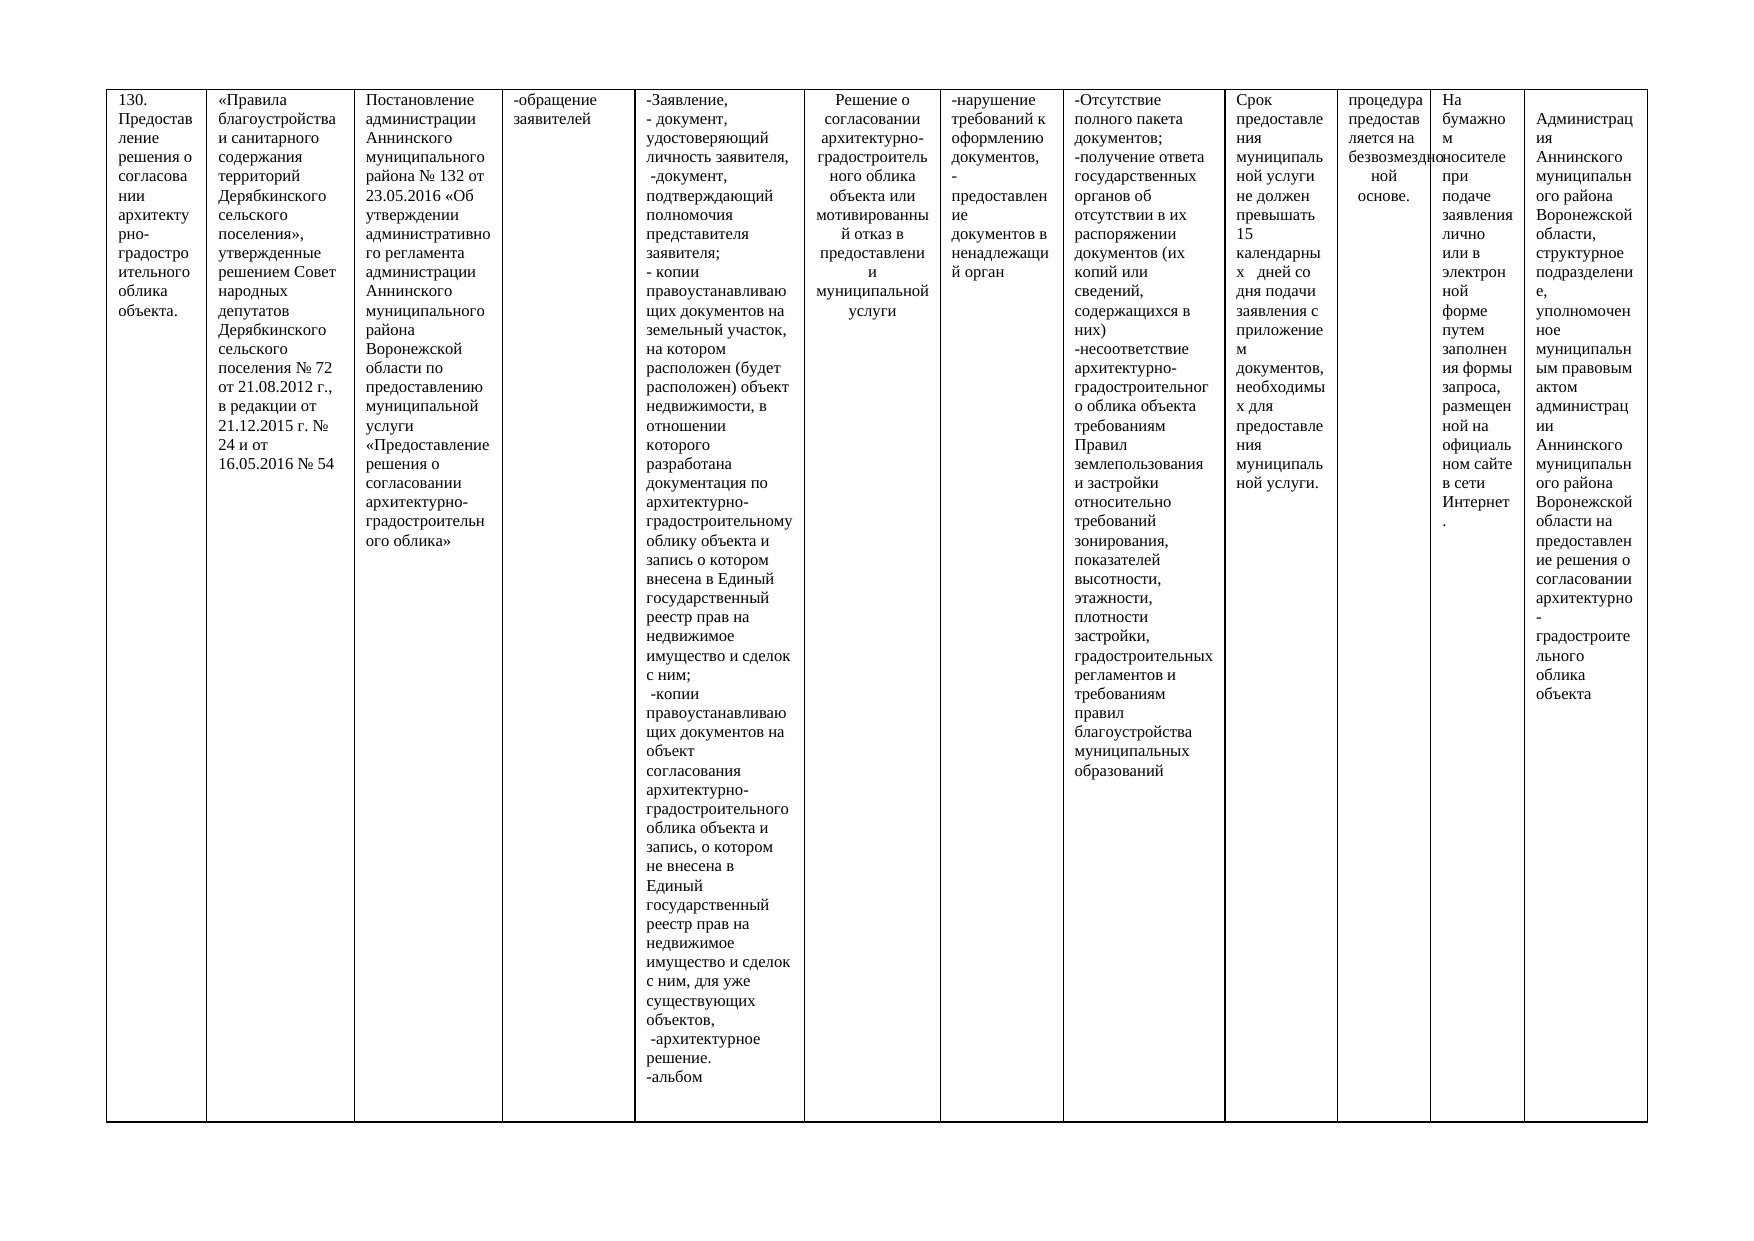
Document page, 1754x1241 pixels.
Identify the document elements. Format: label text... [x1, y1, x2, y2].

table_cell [107, 90, 206, 1121]
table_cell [805, 90, 940, 1121]
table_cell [1338, 90, 1430, 1121]
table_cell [636, 90, 804, 1121]
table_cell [941, 90, 1063, 1121]
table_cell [1525, 90, 1647, 1121]
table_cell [1226, 90, 1337, 1121]
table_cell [1064, 90, 1224, 1121]
table_cell «Правила благоустройства и санитарного содержания территорий Дерябкинского сельского поселения», утвержденные решением Совет народных депутатов Дерябкинского сельского поселения № 72 от 21.08.2012 г., в редакции от 21.12.2015 г. № 24 и от 16.05.2016 № 54 [207, 90, 354, 1121]
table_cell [503, 90, 634, 1121]
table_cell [355, 90, 502, 1121]
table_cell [1431, 90, 1524, 1121]
